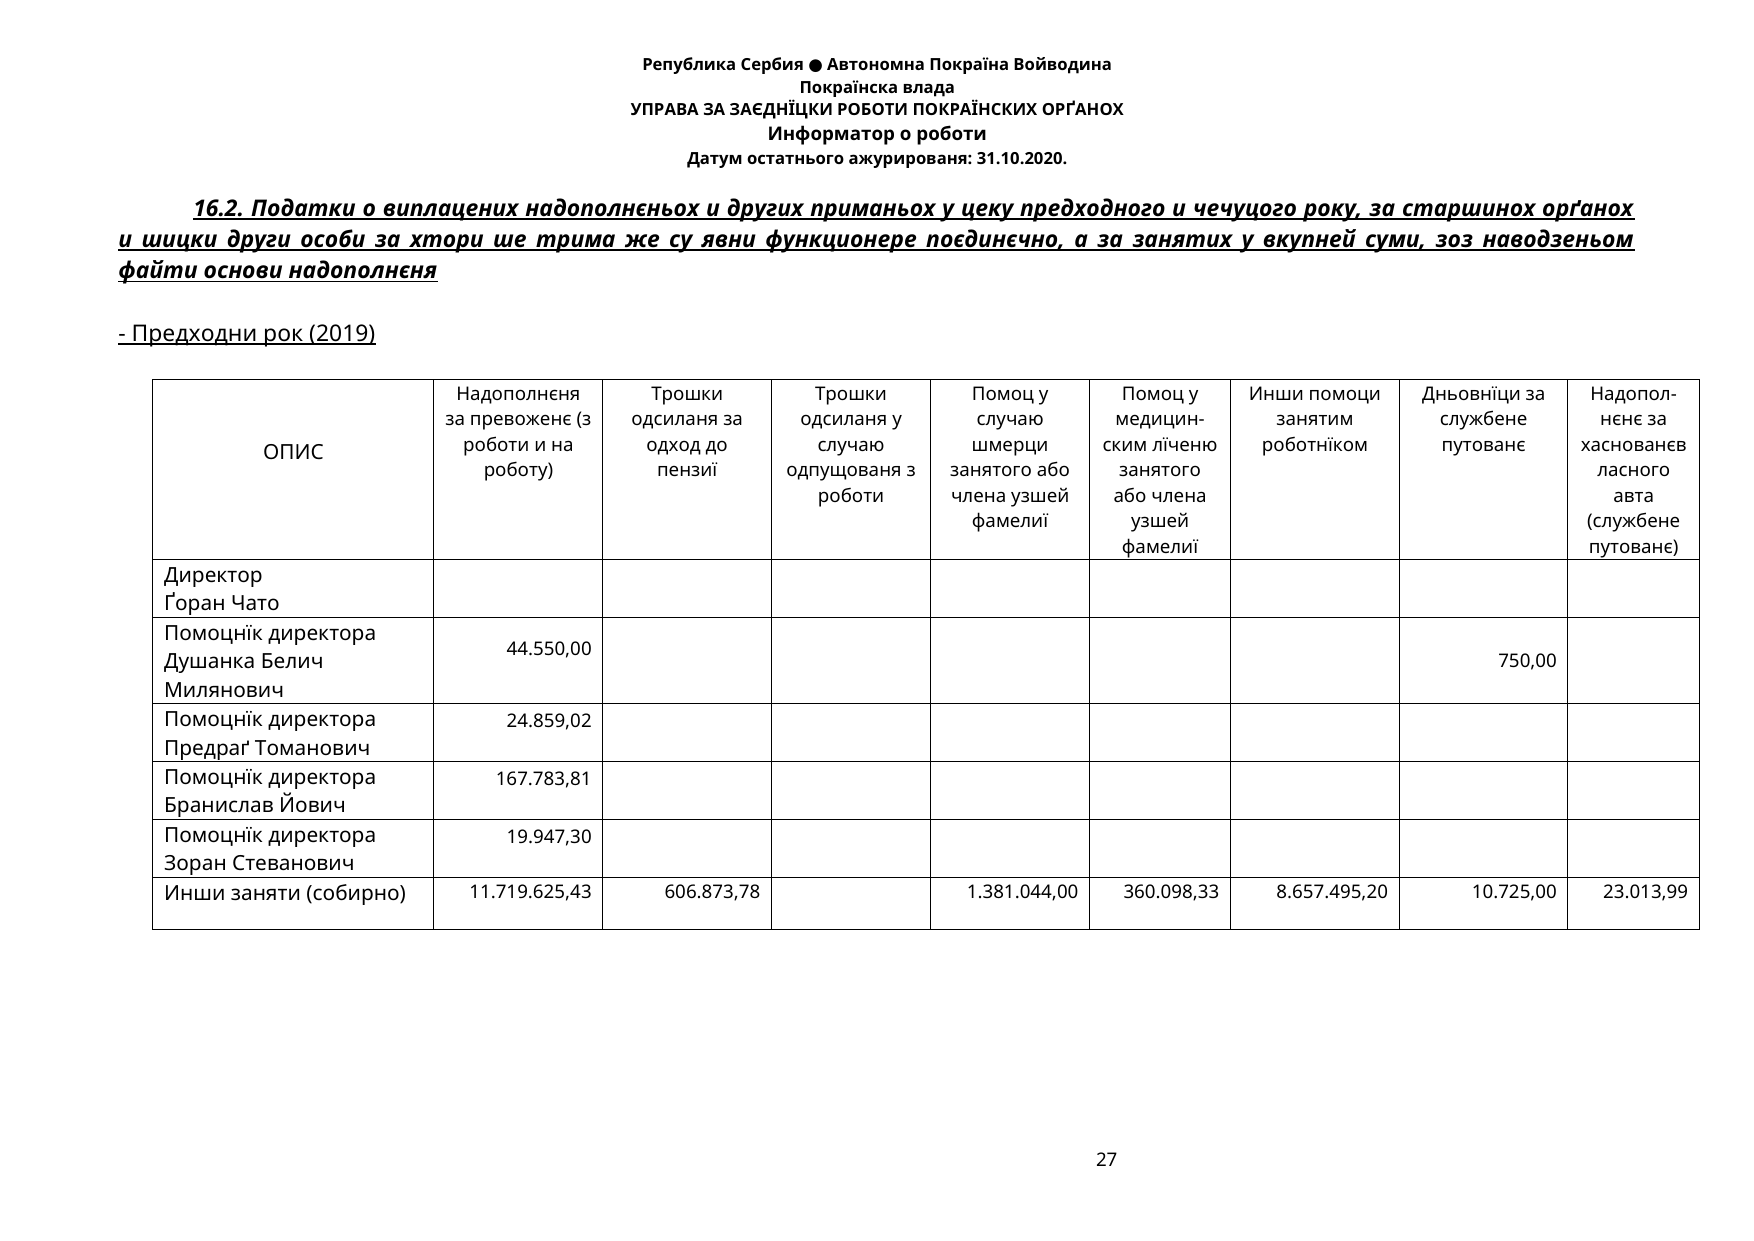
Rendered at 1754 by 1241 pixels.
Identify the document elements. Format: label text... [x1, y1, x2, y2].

table_cell [1090, 618, 1230, 703]
table_cell Помоцнїк директора Душанка Белич Милянович [153, 618, 433, 703]
table_cell [1090, 762, 1230, 819]
table_cell Инши заняти (собирно) [153, 878, 433, 929]
table_cell [1568, 560, 1699, 617]
table_cell [603, 618, 771, 703]
table_cell 167.783,81 [434, 762, 602, 819]
table_cell [931, 762, 1089, 819]
table_cell [772, 762, 930, 819]
table_cell 44.550,00 [434, 618, 602, 703]
table_cell [772, 560, 930, 617]
table_header Надополнєня за превоженє (з роботи и на роботу) [434, 380, 602, 559]
table_cell [772, 820, 930, 877]
table_cell [772, 704, 930, 761]
table_header Надопол-нєнє за хаснованєвласного авта (службене путованє) [1568, 380, 1699, 559]
table_cell 19.947,30 [434, 820, 602, 877]
table_cell [1231, 704, 1399, 761]
table_cell [931, 618, 1089, 703]
table_cell [931, 704, 1089, 761]
table_cell [1231, 618, 1399, 703]
table_cell [1568, 820, 1699, 877]
table_header ОПИС [153, 380, 433, 559]
table_cell [603, 762, 771, 819]
table_cell [1568, 618, 1699, 703]
table_cell Помоцнїк директора Предраґ Томанович [153, 704, 433, 761]
table_cell 1.381.044,00 [931, 878, 1089, 929]
table_header Трошки одсиланя за одход до пензиї [603, 380, 771, 559]
table_header Помоц у случаю шмерци занятого або члена узшей фамелиї [931, 380, 1089, 559]
table_cell [772, 878, 930, 929]
table_cell 23.013,99 [1568, 878, 1699, 929]
table_cell [1231, 762, 1399, 819]
table_cell [931, 820, 1089, 877]
table_header Инши помоци занятим роботнїком [1231, 380, 1399, 559]
table_cell [1400, 560, 1567, 617]
table_cell [1231, 560, 1399, 617]
table_cell [1568, 704, 1699, 761]
table_cell [1090, 704, 1230, 761]
table_cell [1400, 704, 1567, 761]
table_cell 606.873,78 [603, 878, 771, 929]
text 16.2. Податки о виплацених надополнєньох и других приманьох у цеку предходного и чечуцого року, за старшинох орґанох и шицки други особи за хтори ше трима же су явни функционере поєдинєчно, а за занятих у вкупней суми, зоз наводзеньом файти основи надополнєня [118, 192, 1636, 285]
table_header Помоц у медицин-ским лїченю занятого або члена узшей фамелиї [1090, 380, 1230, 559]
table_cell Директор Ґоран Чато [153, 560, 433, 617]
table_cell [603, 704, 771, 761]
table_cell [434, 560, 602, 617]
text - Предходни рок (2019) [118, 317, 1636, 348]
table_cell [1400, 820, 1567, 877]
table_header Трошки одсиланя у случаю одпущованя з роботи [772, 380, 930, 559]
table_header Дньовнїци за службене путованє [1400, 380, 1567, 559]
table_cell 750,00 [1400, 618, 1567, 703]
table_cell 8.657.495,20 [1231, 878, 1399, 929]
table_cell [1568, 762, 1699, 819]
table_cell Помоцнїк директора Бранислав Йович [153, 762, 433, 819]
table_cell 10.725,00 [1400, 878, 1567, 929]
table_cell [1231, 820, 1399, 877]
table_cell [772, 618, 930, 703]
table_cell [603, 820, 771, 877]
table_cell [1090, 560, 1230, 617]
table_cell [931, 560, 1089, 617]
table_cell [1090, 820, 1230, 877]
table_cell [603, 560, 771, 617]
table_cell 24.859,02 [434, 704, 602, 761]
table_cell Помоцнїк директора Зоран Стеванович [153, 820, 433, 877]
table_cell 360.098,33 [1090, 878, 1230, 929]
table_cell 11.719.625,43 [434, 878, 602, 929]
table_cell [1400, 762, 1567, 819]
